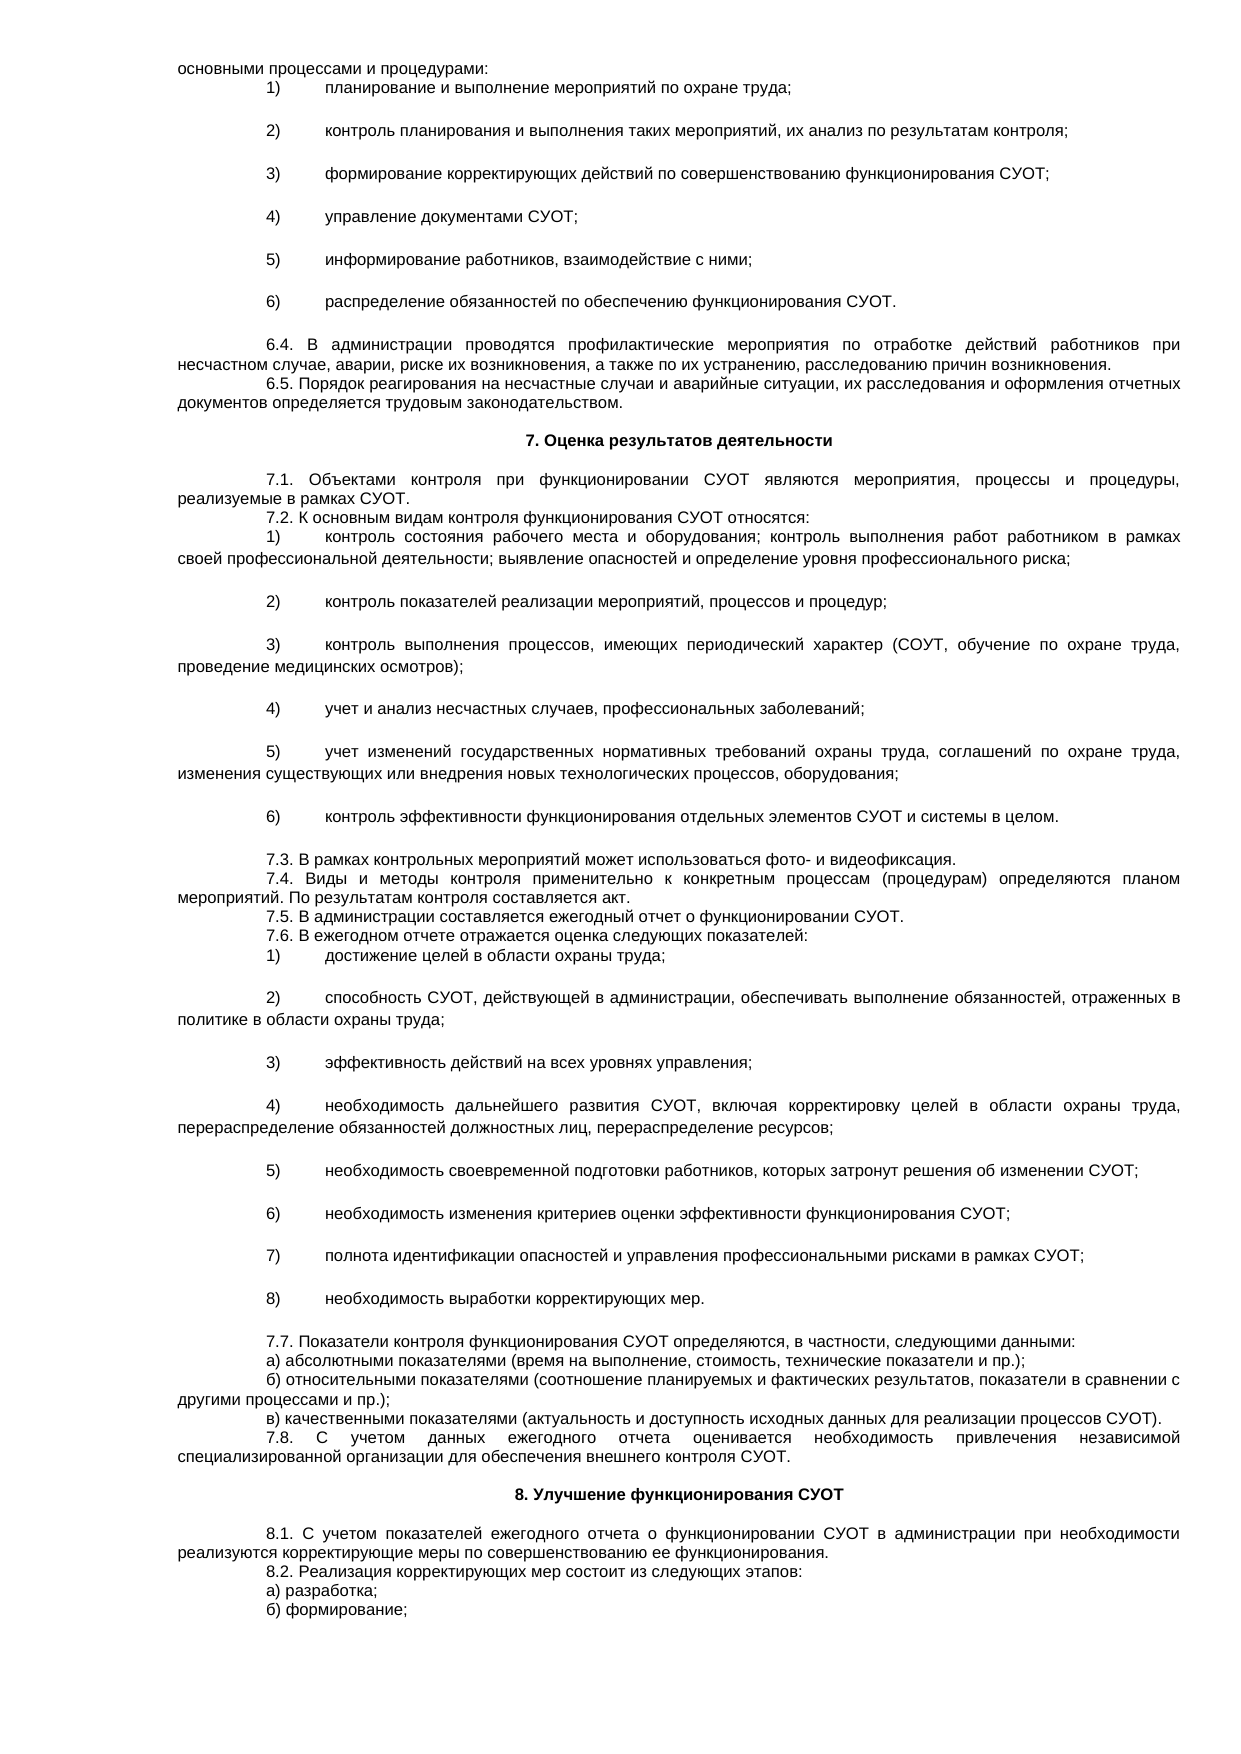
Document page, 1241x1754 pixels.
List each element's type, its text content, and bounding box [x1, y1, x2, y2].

text а) разработка; [177, 1581, 1181, 1600]
list управление документами СУОТ; [177, 207, 1181, 226]
list формирование корректирующих действий по совершенствованию функционирования СУОТ; [177, 164, 1181, 183]
text 7. Оценка результатов деятельности [177, 431, 1181, 450]
text 8. Улучшение функционирования СУОТ [177, 1485, 1181, 1504]
list контроль состояния рабочего места и оборудования; контроль выполнения работ работником в рамках своей профессиональной деятельности; выявление опасностей и определение уровня профессионального риска; [177, 527, 1181, 568]
text 6.4. В администрации проводятся профилактические мероприятия по отработке действий работников при несчастном случае, аварии, риске их возникновения, а также по их устранению, расследованию причин возникновения. [177, 335, 1181, 373]
list необходимость своевременной подготовки работников, которых затронут решения об изменении СУОТ; [177, 1161, 1181, 1180]
list учет изменений государственных нормативных требований охраны труда, соглашений по охране труда, изменения существующих или внедрения новых технологических процессов, оборудования; [177, 742, 1181, 783]
text 7.8. С учетом данных ежегодного отчета оценивается необходимость привлечения независимой специализированной организации для обеспечения внешнего контроля СУОТ. [177, 1428, 1181, 1466]
text 8.1. С учетом показателей ежегодного отчета о функционировании СУОТ в администрации при необходимости реализуются корректирующие меры по совершенствованию ее функционирования. [177, 1523, 1181, 1562]
list контроль выполнения процессов, имеющих периодический характер (СОУТ, обучение по охране труда, проведение медицинских осмотров); [177, 634, 1181, 676]
text 7.5. В администрации составляется ежегодный отчет о функционировании СУОТ. [177, 907, 1181, 926]
list учет и анализ несчастных случаев, профессиональных заболеваний; [177, 699, 1181, 718]
text 7.3. В рамках контрольных мероприятий может использоваться фото- и видеофиксация. [177, 849, 1181, 869]
text а) абсолютными показателями (время на выполнение, стоимость, технические показатели и пр.); [177, 1351, 1181, 1370]
list планирование и выполнение мероприятий по охране труда; [177, 78, 1181, 97]
list необходимость дальнейшего развития СУОТ, включая корректировку целей в области охраны труда, перераспределение обязанностей должностных лиц, перераспределение ресурсов; [177, 1096, 1181, 1137]
text 6.5. Порядок реагирования на несчастные случаи и аварийные ситуации, их расследования и оформления отчетных документов определяется трудовым законодательством. [177, 373, 1181, 412]
text 7.7. Показатели контроля функционирования СУОТ определяются, в частности, следующими данными: [177, 1332, 1181, 1351]
text 7.4. Виды и методы контроля применительно к конкретным процессам (процедурам) определяются планом мероприятий. По результатам контроля составляется акт. [177, 869, 1181, 907]
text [177, 59, 1181, 78]
text б) формирование; [177, 1600, 1181, 1619]
list способность СУОТ, действующей в администрации, обеспечивать выполнение обязанностей, отраженных в политике в области охраны труда; [177, 988, 1181, 1029]
text 8.2. Реализация корректирующих мер состоит из следующих этапов: [177, 1562, 1181, 1581]
list необходимость изменения критериев оценки эффективности функционирования СУОТ; [177, 1203, 1181, 1223]
text в) качественными показателями (актуальность и доступность исходных данных для реализации процессов СУОТ). [177, 1408, 1181, 1428]
list распределение обязанностей по обеспечению функционирования СУОТ. [177, 292, 1181, 311]
list контроль эффективности функционирования отдельных элементов СУОТ и системы в целом. [177, 807, 1181, 826]
text 7.6. В ежегодном отчете отражается оценка следующих показателей: [177, 926, 1181, 945]
list информирование работников, взаимодействие с ними; [177, 249, 1181, 269]
text 7.1. Объектами контроля при функционировании СУОТ являются мероприятия, процессы и процедуры, реализуемые в рамках СУОТ. [177, 469, 1181, 508]
list необходимость выработки корректирующих мер. [177, 1289, 1181, 1308]
list контроль показателей реализации мероприятий, процессов и процедур; [177, 592, 1181, 611]
list полнота идентификации опасностей и управления профессиональными рисками в рамках СУОТ; [177, 1246, 1181, 1265]
list эффективность действий на всех уровнях управления; [177, 1053, 1181, 1072]
list контроль планирования и выполнения таких мероприятий, их анализ по результатам контроля; [177, 121, 1181, 140]
list достижение целей в области охраны труда; [177, 945, 1181, 964]
text б) относительными показателями (соотношение планируемых и фактических результатов, показатели в сравнении с другими процессами и пр.); [177, 1370, 1181, 1408]
text 7.2. К основным видам контроля функционирования СУОТ относятся: [177, 508, 1181, 527]
